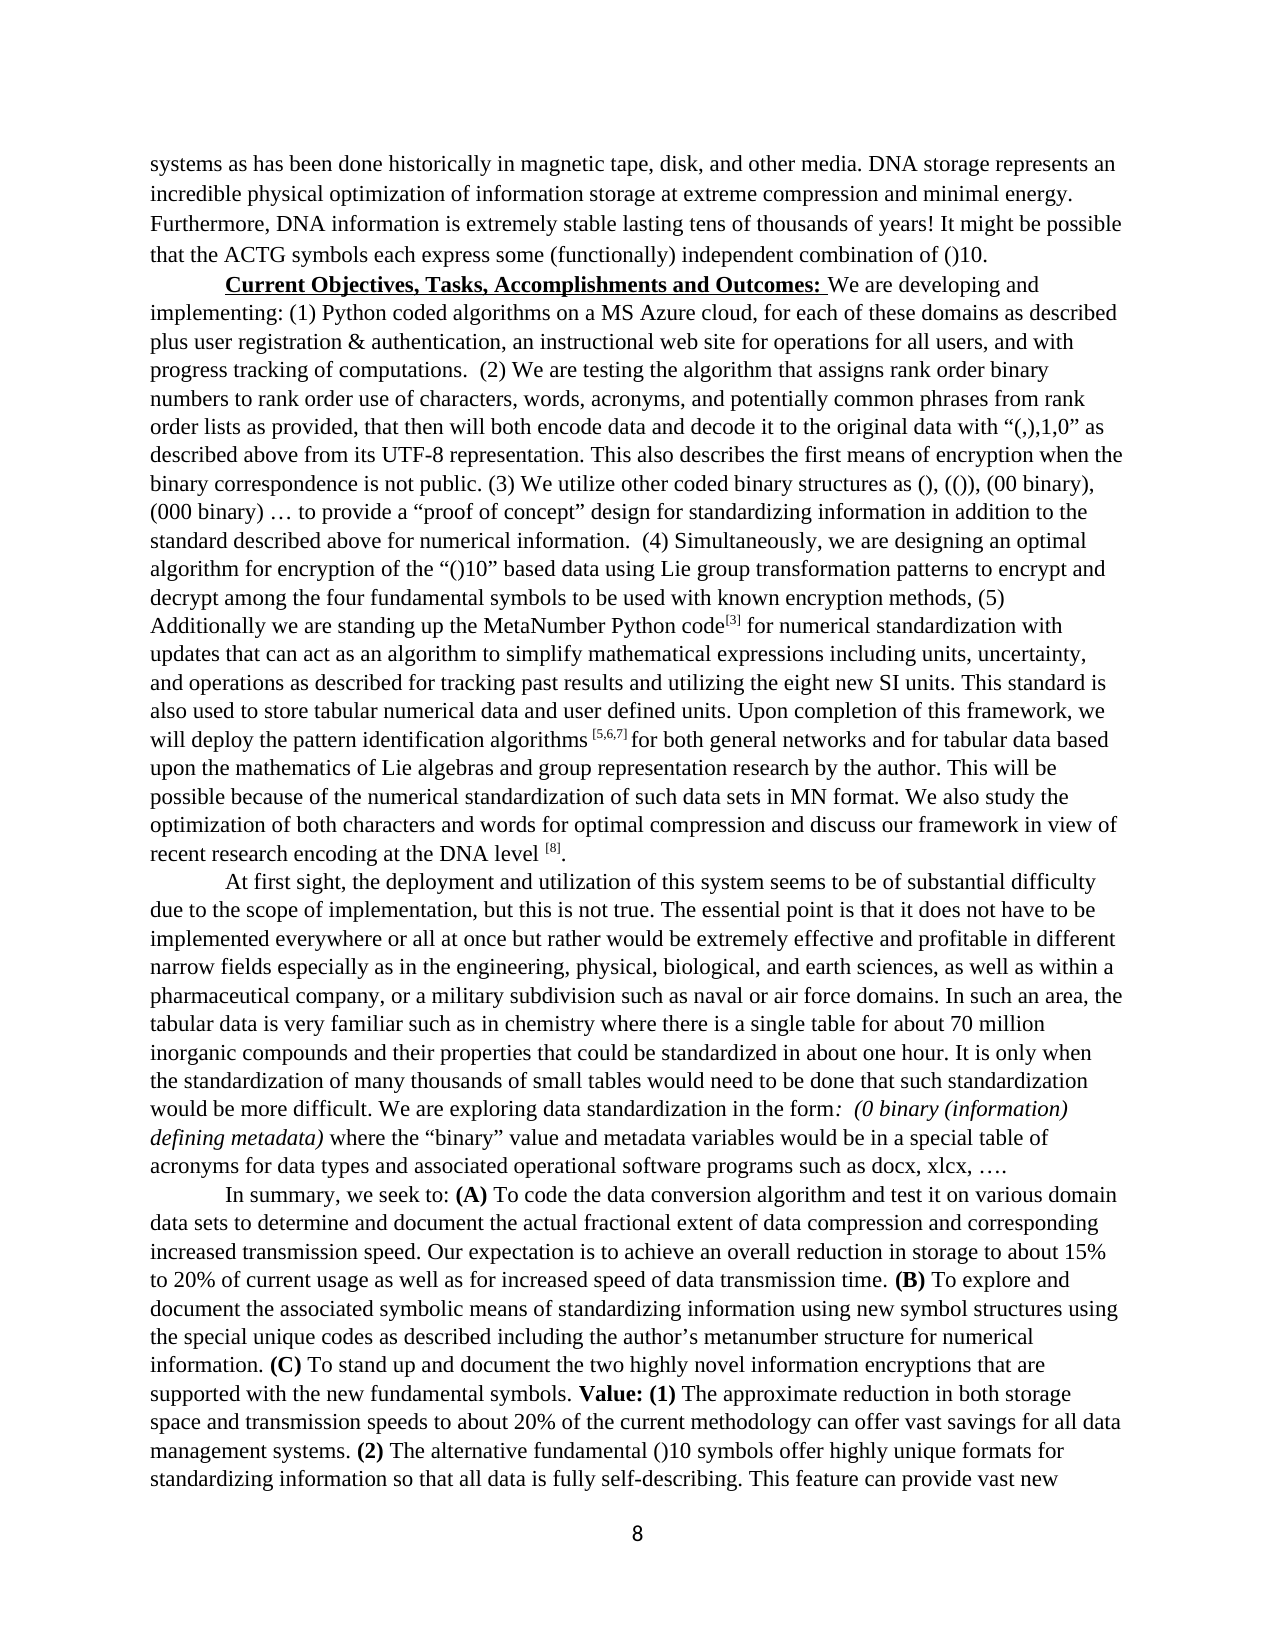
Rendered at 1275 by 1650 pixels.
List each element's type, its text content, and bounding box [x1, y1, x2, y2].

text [150, 1181, 1125, 1492]
text At first sight, the deployment and utilization of this system seems to be of substantial difficulty due to the scope of implementation, but this is not true. The essential point is that it does not have to be implemented everywhere or all at once but rather would be extremely effective and profitable in different narrow fields especially as in the engineering, physical, biological, and earth sciences, as well as within a pharmaceutical company, or a military subdivision such as naval or air force domains. In such an area, the tabular data is very familiar such as in chemistry where there is a single table for about 70 million inorganic compounds and their properties that could be standardized in about one hour. It is only when the standardization of many thousands of small tables would need to be done that such standardization would be more difficult. We are exploring data standardization in the form: (0 binary (information) defining metadata) where the “binary” value and metadata variables would be in a special table of acronyms for data types and associated operational software programs such as docx, xlcx, …. [150, 868, 1125, 1179]
text Current Objectives, Tasks, Accomplishments and Outcomes: We are developing and implementing: (1) Python coded algorithms on a MS Azure cloud, for each of these domains as described plus user registration & authentication, an instructional web site for operations for all users, and with progress tracking of computations. (2) We are testing the algorithm that assigns rank order binary numbers to rank order use of characters, words, acronyms, and potentially common phrases from rank order lists as provided, that then will both encode data and decode it to the original data with “(,),1,0” as described above from its UTF-8 representation. This also describes the first means of encryption when the binary correspondence is not public. (3) We utilize other coded binary structures as (), (()), (00 binary), (000 binary) … to provide a “proof of concept” design for standardizing information in addition to the standard described above for numerical information. (4) Simultaneously, we are designing an optimal algorithm for encryption of the “()10” based data using Lie group transformation patterns to encrypt and decrypt among the four fundamental symbols to be used with known encryption methods, (5) Additionally we are standing up the MetaNumber Python code[3] for numerical standardization with updates that can act as an algorithm to simplify mathematical expressions including units, uncertainty, and operations as described for tracking past results and utilizing the eight new SI units. This standard is also used to store tabular numerical data and user defined units. Upon completion of this framework, we will deploy the pattern identification algorithms [5,6,7] for both general networks and for tabular data based upon the mathematics of Lie algebras and group representation research by the author. This will be possible because of the numerical standardization of such data sets in MN format. We also study the optimization of both characters and words for optimal compression and discuss our framework in view of recent research encoding at the DNA level [8]. [150, 271, 1125, 866]
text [150, 150, 1125, 267]
